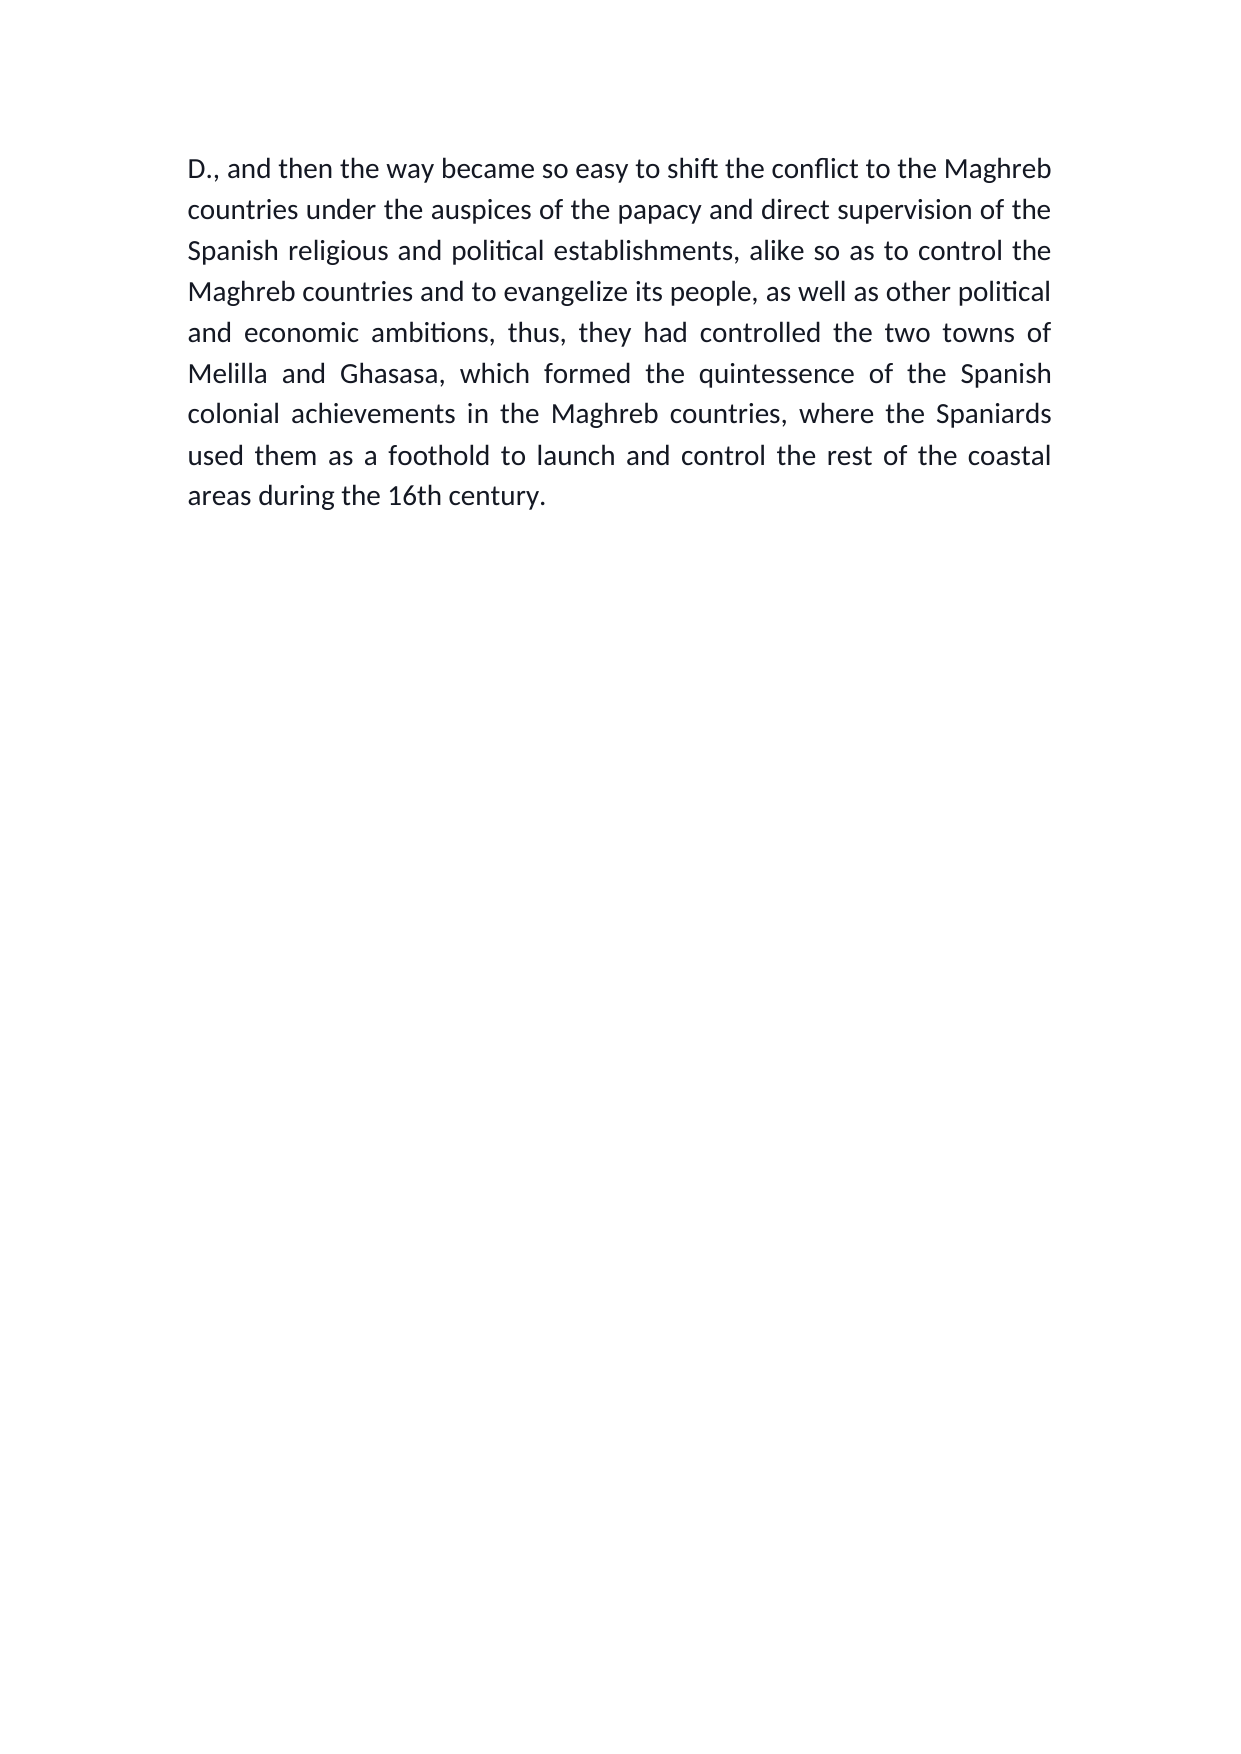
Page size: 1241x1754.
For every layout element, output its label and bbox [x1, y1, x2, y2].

text [187, 150, 1053, 513]
